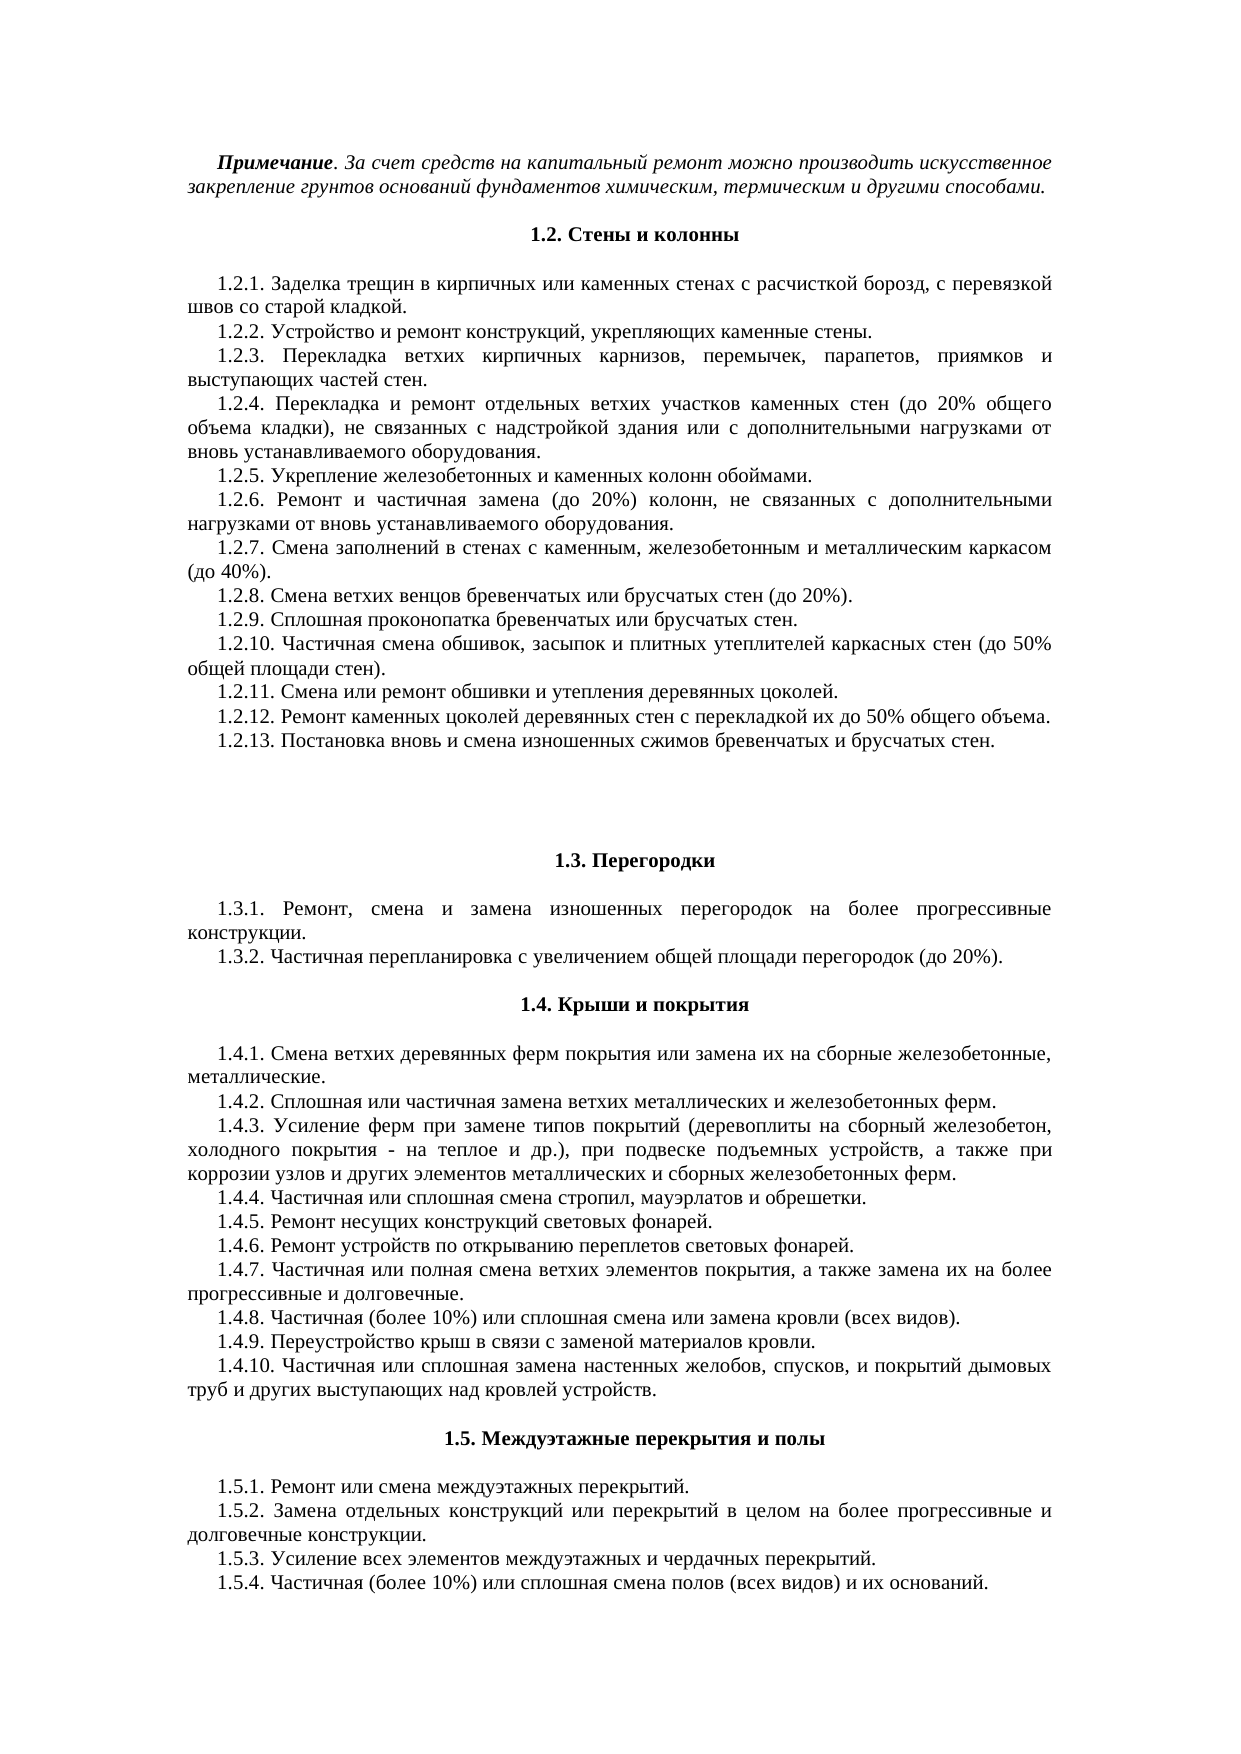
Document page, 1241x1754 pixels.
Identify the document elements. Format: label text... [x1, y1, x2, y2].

text 1.5.1. Ремонт или смена междуэтажных перекрытий. [187, 1473, 1053, 1497]
text 1.2.8. Смена ветхих венцов бревенчатых или брусчатых стен (до 20%). [187, 583, 1053, 607]
text 1.4.7. Частичная или полная смена ветхих элементов покрытия, а также замена их на более прогрессивные и долговечные. [187, 1257, 1053, 1305]
text 1.2.5. Укрепление железобетонных и каменных колонн обоймами. [187, 463, 1053, 487]
text 1.4.4. Частичная или сплошная смена стропил, мауэрлатов и обрешетки. [187, 1185, 1053, 1209]
text Примечание. За счет средств на капитальный ремонт можно производить искусственное закрепление грунтов оснований фундаментов химическим, термическим и другими способами. [187, 150, 1053, 198]
text 1.2.2. Устройство и ремонт конструкций, укрепляющих каменные стены. [187, 318, 1053, 342]
text 1.4.1. Смена ветхих деревянных ферм покрытия или замена их на сборные железобетонные, металлические. [187, 1040, 1053, 1088]
subtitle 1.5. Междуэтажные перекрытия и полы [187, 1425, 1053, 1449]
text 1.3.2. Частичная перепланировка с увеличением общей площади перегородок (до 20%). [187, 944, 1053, 968]
text 1.2.11. Смена или ремонт обшивки и утепления деревянных цоколей. [187, 679, 1053, 703]
text 1.3.1. Ремонт, смена и замена изношенных перегородок на более прогрессивные конструкции. [187, 896, 1053, 944]
text 1.2.3. Перекладка ветхих кирпичных карнизов, перемычек, парапетов, приямков и выступающих частей стен. [187, 342, 1053, 391]
text 1.4.9. Переустройство крыш в связи с заменой материалов кровли. [187, 1329, 1053, 1353]
text 1.2.4. Перекладка и ремонт отдельных ветхих участков каменных стен (до 20% общего объема кладки), не связанных с надстройкой здания или с дополнительными нагрузками от вновь устанавливаемого оборудования. [187, 391, 1053, 463]
text 1.5.4. Частичная (более 10%) или сплошная смена полов (всех видов) и их оснований. [187, 1570, 1053, 1594]
subtitle 1.4. Крыши и покрытия [187, 992, 1053, 1016]
text 1.4.8. Частичная (более 10%) или сплошная смена или замена кровли (всех видов). [187, 1305, 1053, 1329]
subtitle 1.3. Перегородки [187, 848, 1053, 872]
text 1.2.6. Ремонт и частичная замена (до 20%) колонн, не связанных с дополнительными нагрузками от вновь устанавливаемого оборудования. [187, 487, 1053, 535]
text 1.2.7. Смена заполнений в стенах с каменным, железобетонным и металлическим каркасом (до 40%). [187, 535, 1053, 583]
text 1.2.10. Частичная смена обшивок, засыпок и плитных утеплителей каркасных стен (до 50% общей площади стен). [187, 631, 1053, 679]
text 1.5.2. Замена отдельных конструкций или перекрытий в целом на более прогрессивные и долговечные конструкции. [187, 1497, 1053, 1546]
text 1.4.3. Усиление ферм при замене типов покрытий (деревоплиты на сборный железобетон, холодного покрытия - на теплое и др.), при подвеске подъемных устройств, а также при коррозии узлов и других элементов металлических и сборных железобетонных ферм. [187, 1112, 1053, 1185]
text 1.4.5. Ремонт несущих конструкций световых фонарей. [187, 1209, 1053, 1233]
subtitle 1.2. Стены и колонны [187, 222, 1053, 246]
text 1.4.10. Частичная или сплошная замена настенных желобов, спусков, и покрытий дымовых труб и других выступающих над кровлей устройств. [187, 1353, 1053, 1401]
text 1.2.12. Ремонт каменных цоколей деревянных стен с перекладкой их до 50% общего объема. [187, 703, 1053, 727]
text 1.4.6. Ремонт устройств по открыванию переплетов световых фонарей. [187, 1233, 1053, 1257]
text 1.2.1. Заделка трещин в кирпичных или каменных стенах с расчисткой борозд, с перевязкой швов со старой кладкой. [187, 270, 1053, 318]
text 1.2.13. Постановка вновь и смена изношенных сжимов бревенчатых и брусчатых стен. [187, 727, 1053, 752]
text 1.5.3. Усиление всех элементов междуэтажных и чердачных перекрытий. [187, 1546, 1053, 1570]
text 1.4.2. Сплошная или частичная замена ветхих металлических и железобетонных ферм. [187, 1088, 1053, 1112]
text 1.2.9. Сплошная проконопатка бревенчатых или брусчатых стен. [187, 607, 1053, 631]
